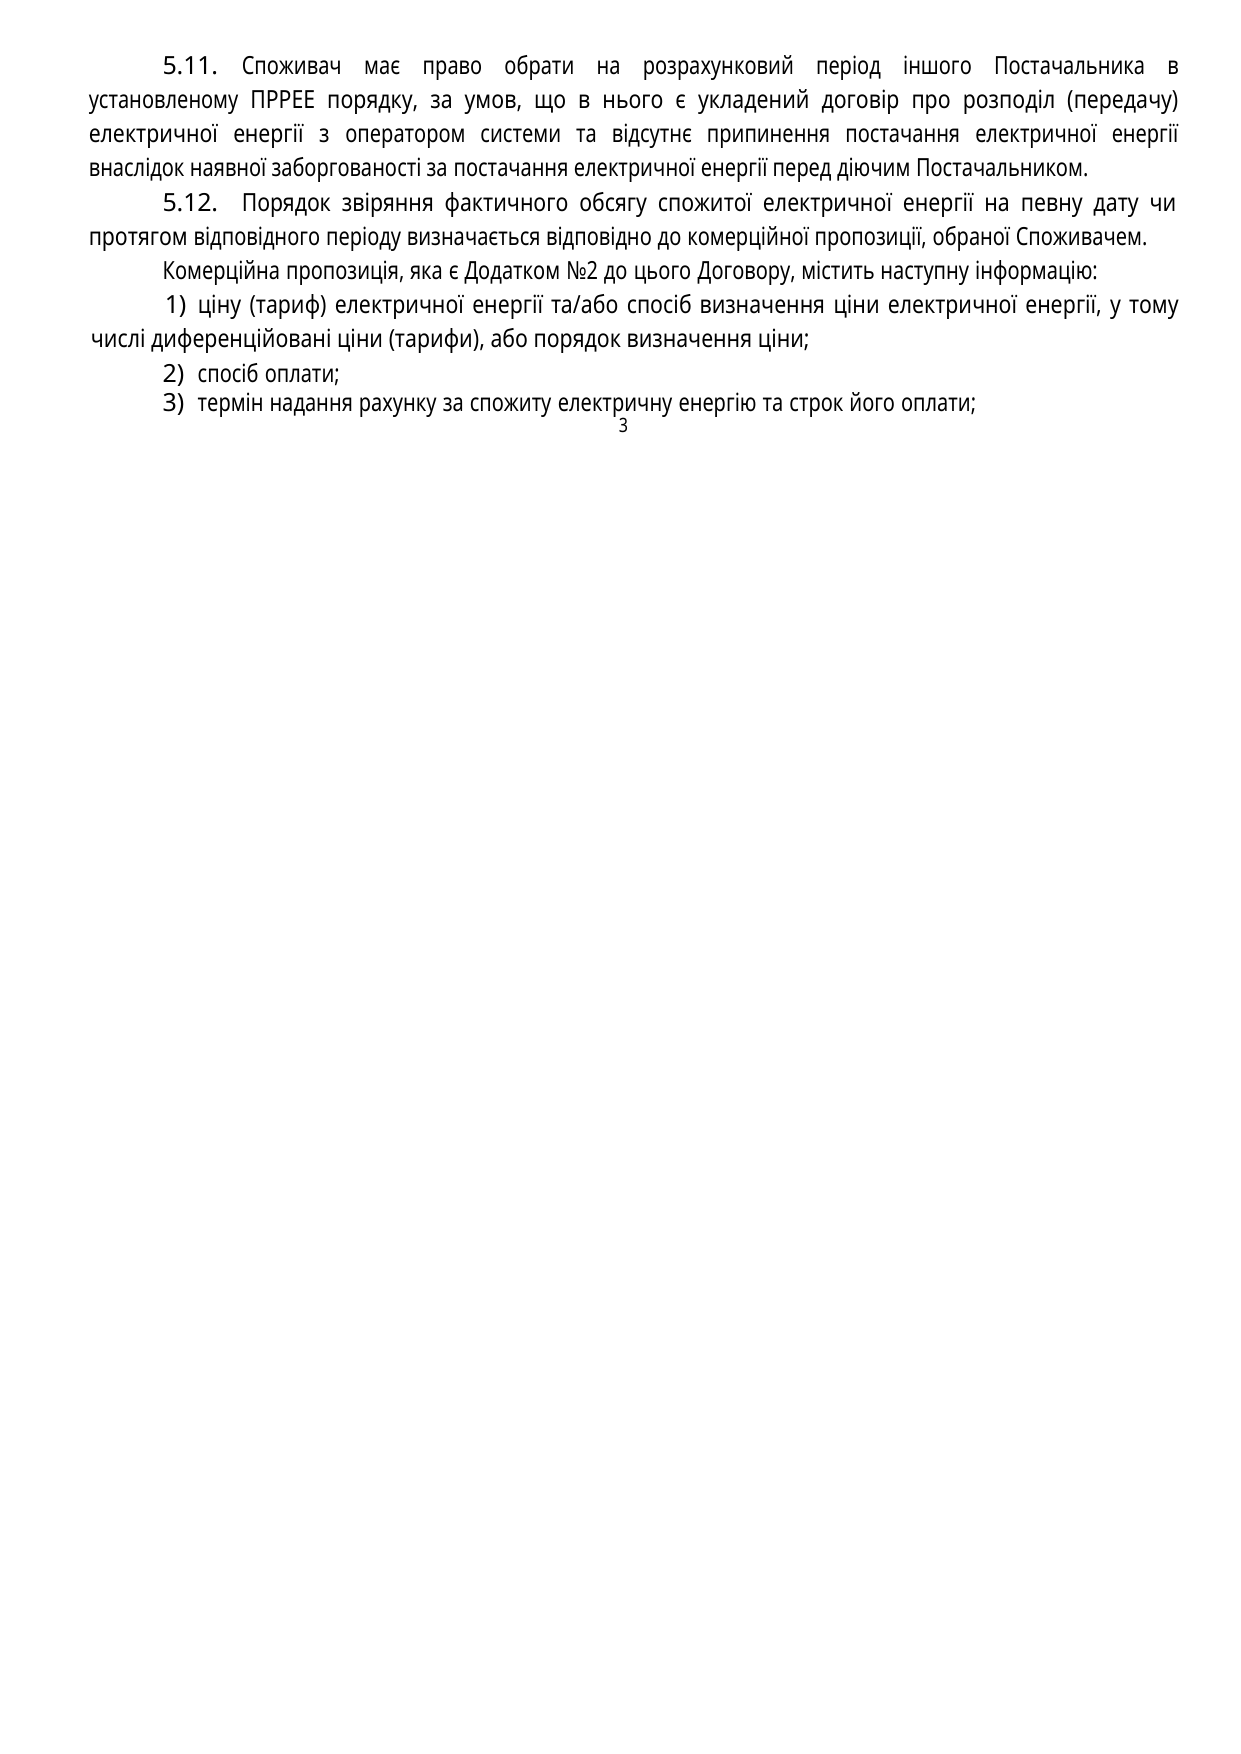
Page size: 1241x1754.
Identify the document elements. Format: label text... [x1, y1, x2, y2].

list ціну (тариф) електричної енергії та/або спосіб визначення ціни електричної енергії, у тому числі диференційовані ціни (тарифи), або порядок визначення ціни; [91, 287, 1178, 355]
list Порядок звіряння фактичного обсягу спожитої електричної енергії на певну дату чи протягом відповідного періоду визначається відповідно до комерційної пропозиції, обраної Споживачем. [88, 184, 1178, 252]
list термін надання рахунку за спожиту електричну енергію та строк його оплати; [162, 390, 1194, 416]
text Комерційна пропозиція, яка є Додатком №2 до цього Договору, містить наступну інформацію: [162, 253, 1194, 287]
text 3 [77, 416, 1169, 436]
list Споживач має право обрати на розрахунковий період іншого Постачальника в установленому ПРРЕЕ порядку, за умов, що в нього є укладений договір про розподіл (передачу) електричної енергії з оператором системи та відсутнє припинення постачання електричної енергії внаслідок наявної заборгованості за постачання електричної енергії перед діючим Постачальником. [88, 48, 1180, 184]
list спосіб оплати; [162, 356, 1194, 390]
